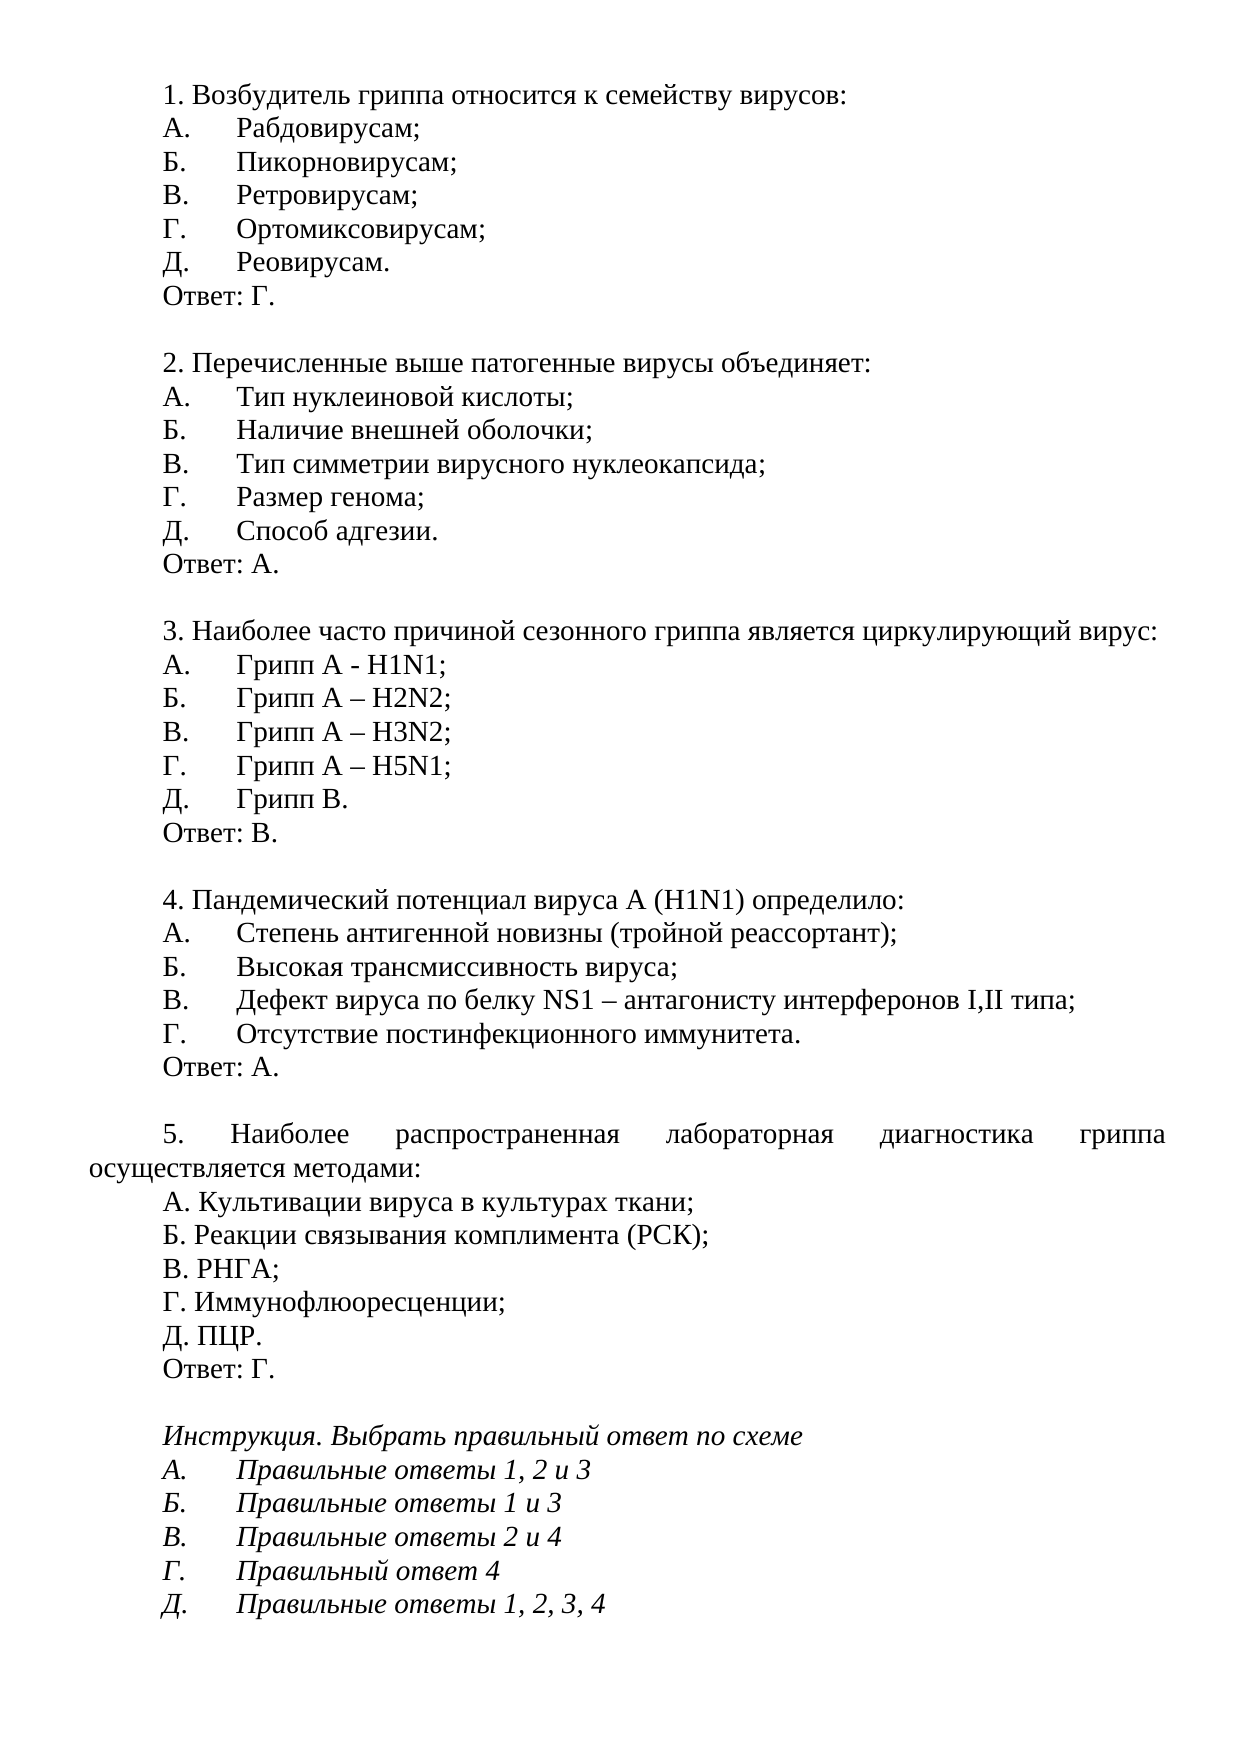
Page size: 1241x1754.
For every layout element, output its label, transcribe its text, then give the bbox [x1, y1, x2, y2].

list Ретровирусам; [89, 177, 1167, 211]
list Дефект вируса по белку NS1 – антагонисту интерферонов I,II типа; [89, 982, 1167, 1016]
list Правильные ответы 1, 2, 3, 4 [89, 1586, 1167, 1620]
list Правильные ответы 1, 2 и 3 [89, 1452, 1167, 1486]
list Способ адгезии. [89, 513, 1167, 546]
text А. Культивации вируса в культурах ткани; [89, 1184, 1167, 1217]
list Тип симметрии вирусного нуклеокапсида; [89, 446, 1167, 479]
list Грипп А – H3N2; [89, 714, 1167, 748]
list Грипп A - H1N1; [89, 647, 1167, 681]
list Тип нуклеиновой кислоты; [89, 379, 1167, 412]
text 4. Пандемический потенциал вируса А (H1N1) определило: [89, 882, 1167, 915]
text Б. Реакции связывания комплимента (РСК); [89, 1217, 1167, 1251]
list Ортомиксовирусам; [89, 211, 1167, 244]
list Наличие внешней оболочки; [89, 412, 1167, 446]
text Ответ: А. [89, 546, 1167, 580]
list Грипп В. [89, 781, 1167, 815]
list Реовирусам. [89, 244, 1167, 278]
list Пикорновирусам; [89, 144, 1167, 177]
text 5. Наиболее распространенная лабораторная диагностика гриппа осуществляется методами: [89, 1117, 1167, 1184]
list Грипп А – H5N1; [89, 748, 1167, 781]
text Ответ: В. [89, 815, 1167, 848]
text 2. Перечисленные выше патогенные вирусы объединяет: [89, 345, 1167, 379]
text В. РНГА; [89, 1251, 1167, 1284]
text Ответ: А. [89, 1049, 1167, 1083]
list Отсутствие постинфекционного иммунитета. [89, 1016, 1167, 1049]
list Высокая трансмиссивность вируса; [89, 949, 1167, 982]
list Правильный ответ 4 [89, 1553, 1167, 1586]
list Грипп А – H2N2; [89, 681, 1167, 714]
list Степень антигенной новизны (тройной реассортант); [89, 915, 1167, 949]
list Правильные ответы 2 и 4 [89, 1519, 1167, 1553]
list Размер генома; [89, 479, 1167, 513]
text Ответ: Г. [89, 278, 1167, 312]
text Г. Иммунофлюоресценции; [89, 1284, 1167, 1318]
text 3. Наиболее часто причиной сезонного гриппа является циркулирующий вирус: [89, 613, 1167, 647]
text Ответ: Г. [89, 1351, 1167, 1385]
list Рабдовирусам; [89, 110, 1167, 144]
text Инструкция. Выбрать правильный ответ по схеме [89, 1418, 1167, 1452]
text Д. ПЦР. [89, 1318, 1167, 1351]
list Правильные ответы 1 и 3 [89, 1486, 1167, 1519]
text 1. Возбудитель гриппа относится к семейству вирусов: [89, 77, 1167, 110]
